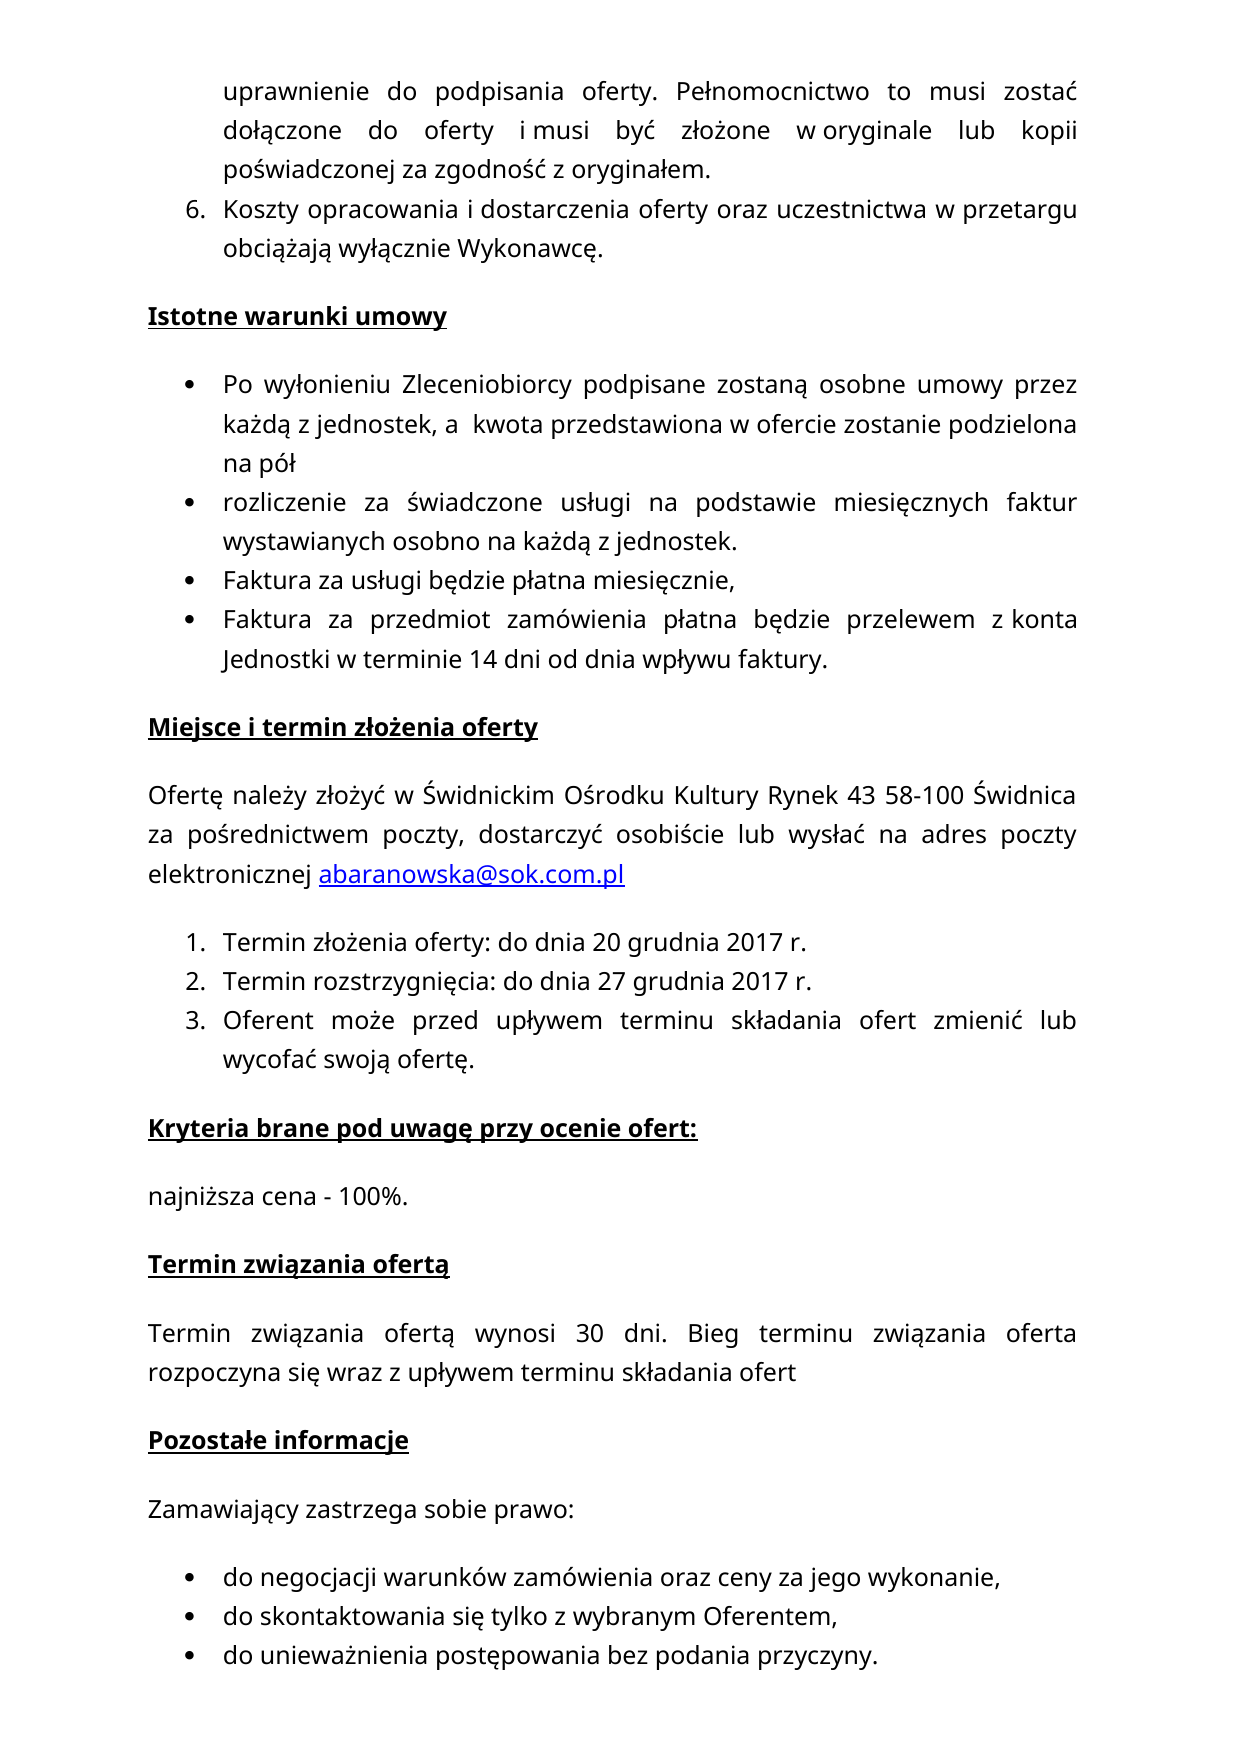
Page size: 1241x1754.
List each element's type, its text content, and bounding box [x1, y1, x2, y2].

text Miejsce i termin złożenia oferty [148, 710, 1078, 744]
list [185, 74, 1078, 186]
text Ofertę należy złożyć w Świdnickim Ośrodku Kultury Rynek 43 58-100 Świdnica za pośrednictwem poczty, dostarczyć osobiście lub wysłać na adres poczty elektronicznej abaranowska@sok.com.pl [148, 778, 1078, 890]
list do skontaktowania się tylko z wybranym Oferentem, [185, 1599, 1078, 1633]
text Termin związania ofertą [148, 1247, 1078, 1281]
list Oferent może przed upływem terminu składania ofert zmienić lub wycofać swoją ofertę. [185, 1003, 1078, 1076]
text Pozostałe informacje [148, 1423, 1078, 1457]
list Termin rozstrzygnięcia: do dnia 27 grudnia 2017 r. [185, 964, 1078, 998]
list Po wyłonieniu Zleceniobiorcy podpisane zostaną osobne umowy przez każdą z jednostek, a kwota przedstawiona w ofercie zostanie podzielona na pół [185, 367, 1078, 479]
text Zamawiający zastrzega sobie prawo: [148, 1491, 1078, 1525]
list do unieważnienia postępowania bez podania przyczyny. [185, 1638, 1078, 1672]
list do negocjacji warunków zamówienia oraz ceny za jego wykonanie, [185, 1560, 1078, 1594]
text Istotne warunki umowy [148, 299, 1078, 333]
text Termin związania ofertą wynosi 30 dni. Bieg terminu związania oferta rozpoczyna się wraz z upływem terminu składania ofert [148, 1316, 1078, 1389]
list rozliczenie za świadczone usługi na podstawie miesięcznych faktur wystawianych osobno na każdą z jednostek. [185, 485, 1078, 558]
list Faktura za przedmiot zamówienia płatna będzie przelewem z konta Jednostki w terminie 14 dni od dnia wpływu faktury. [185, 602, 1078, 675]
text Kryteria brane pod uwagę przy ocenie ofert: [148, 1111, 1078, 1144]
list Faktura za usługi będzie płatna miesięcznie, [185, 563, 1078, 597]
list Termin złożenia oferty: do dnia 20 grudnia 2017 r. [185, 925, 1078, 959]
text najniższa cena - 100%. [148, 1179, 1078, 1213]
list Koszty opracowania i dostarczenia oferty oraz uczestnictwa w przetargu obciążają wyłącznie Wykonawcę. [185, 191, 1078, 264]
